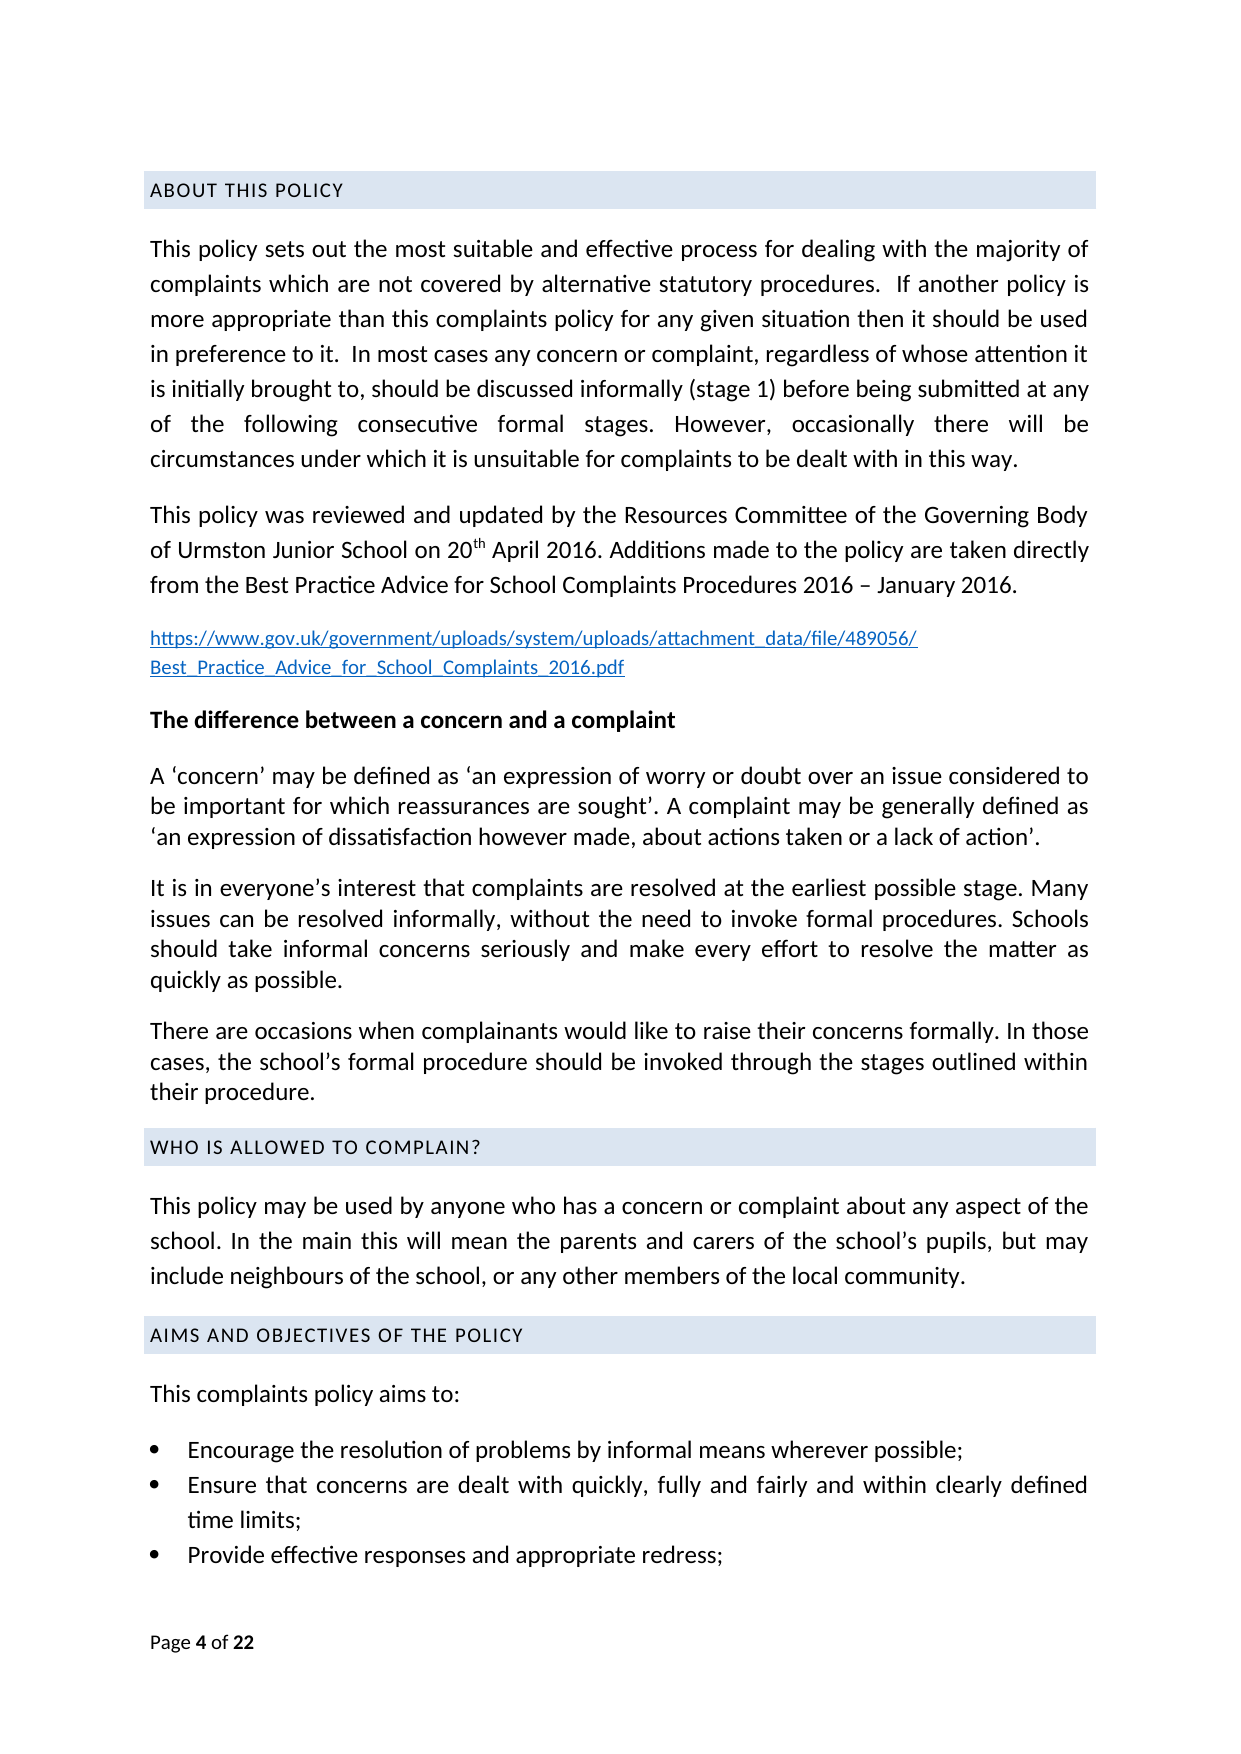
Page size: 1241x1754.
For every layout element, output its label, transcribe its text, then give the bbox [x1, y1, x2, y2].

text This policy sets out the most suitable and effective process for dealing with the majority of complaints which are not covered by alternative statutory procedures. If another policy is more appropriate than this complaints policy for any given situation then it should be used in preference to it. In most cases any concern or complaint, regardless of whose attention it is initially brought to, should be discussed informally (stage 1) before being submitted at any of the following consecutive formal stages. However, occasionally there will be circumstances under which it is unsuitable for complaints to be dealt with in this way. [150, 233, 1090, 474]
text There are occasions when complainants would like to raise their concerns formally. In those cases, the school’s formal procedure should be invoked through the stages outlined within their procedure. [150, 1015, 1090, 1107]
subtitle Who is allowed to complain? [150, 1134, 1090, 1159]
text This policy was reviewed and updated by the Resources Committee of the Governing Body of Urmston Junior School on 20th April 2016. Additions made to the policy are taken directly from the Best Practice Advice for School Complaints Procedures 2016 – January 2016. [150, 499, 1090, 600]
list Encourage the resolution of problems by informal means wherever possible; [150, 1434, 1090, 1465]
text This policy may be used by anyone who has a concern or complaint about any aspect of the school. In the main this will mean the parents and carers of the school’s pupils, but may include neighbours of the school, or any other members of the local community. [150, 1190, 1090, 1291]
list Provide effective responses and appropriate redress; [150, 1539, 1090, 1570]
subtitle About this policy [150, 177, 1090, 202]
text It is in everyone’s interest that complaints are resolved at the earliest possible stage. Many issues can be resolved informally, without the need to invoke formal procedures. Schools should take informal concerns seriously and make every effort to resolve the matter as quickly as possible. [150, 872, 1090, 994]
text The difference between a concern and a complaint [150, 704, 1090, 735]
text This complaints policy aims to: [150, 1378, 1090, 1409]
subtitle Aims and objectives of the policy [150, 1322, 1090, 1348]
text https://www.gov.uk/government/uploads/system/uploads/attachment_data/file/489056/Best_Practice_Advice_for_School_Complaints_2016.pdf [150, 625, 1090, 679]
text A ‘concern’ may be defined as ‘an expression of worry or doubt over an issue considered to be important for which reassurances are sought’. A complaint may be generally defined as ‘an expression of dissatisfaction however made, about actions taken or a lack of action’. [150, 760, 1090, 852]
list Ensure that concerns are dealt with quickly, fully and fairly and within clearly defined time limits; [150, 1469, 1090, 1535]
